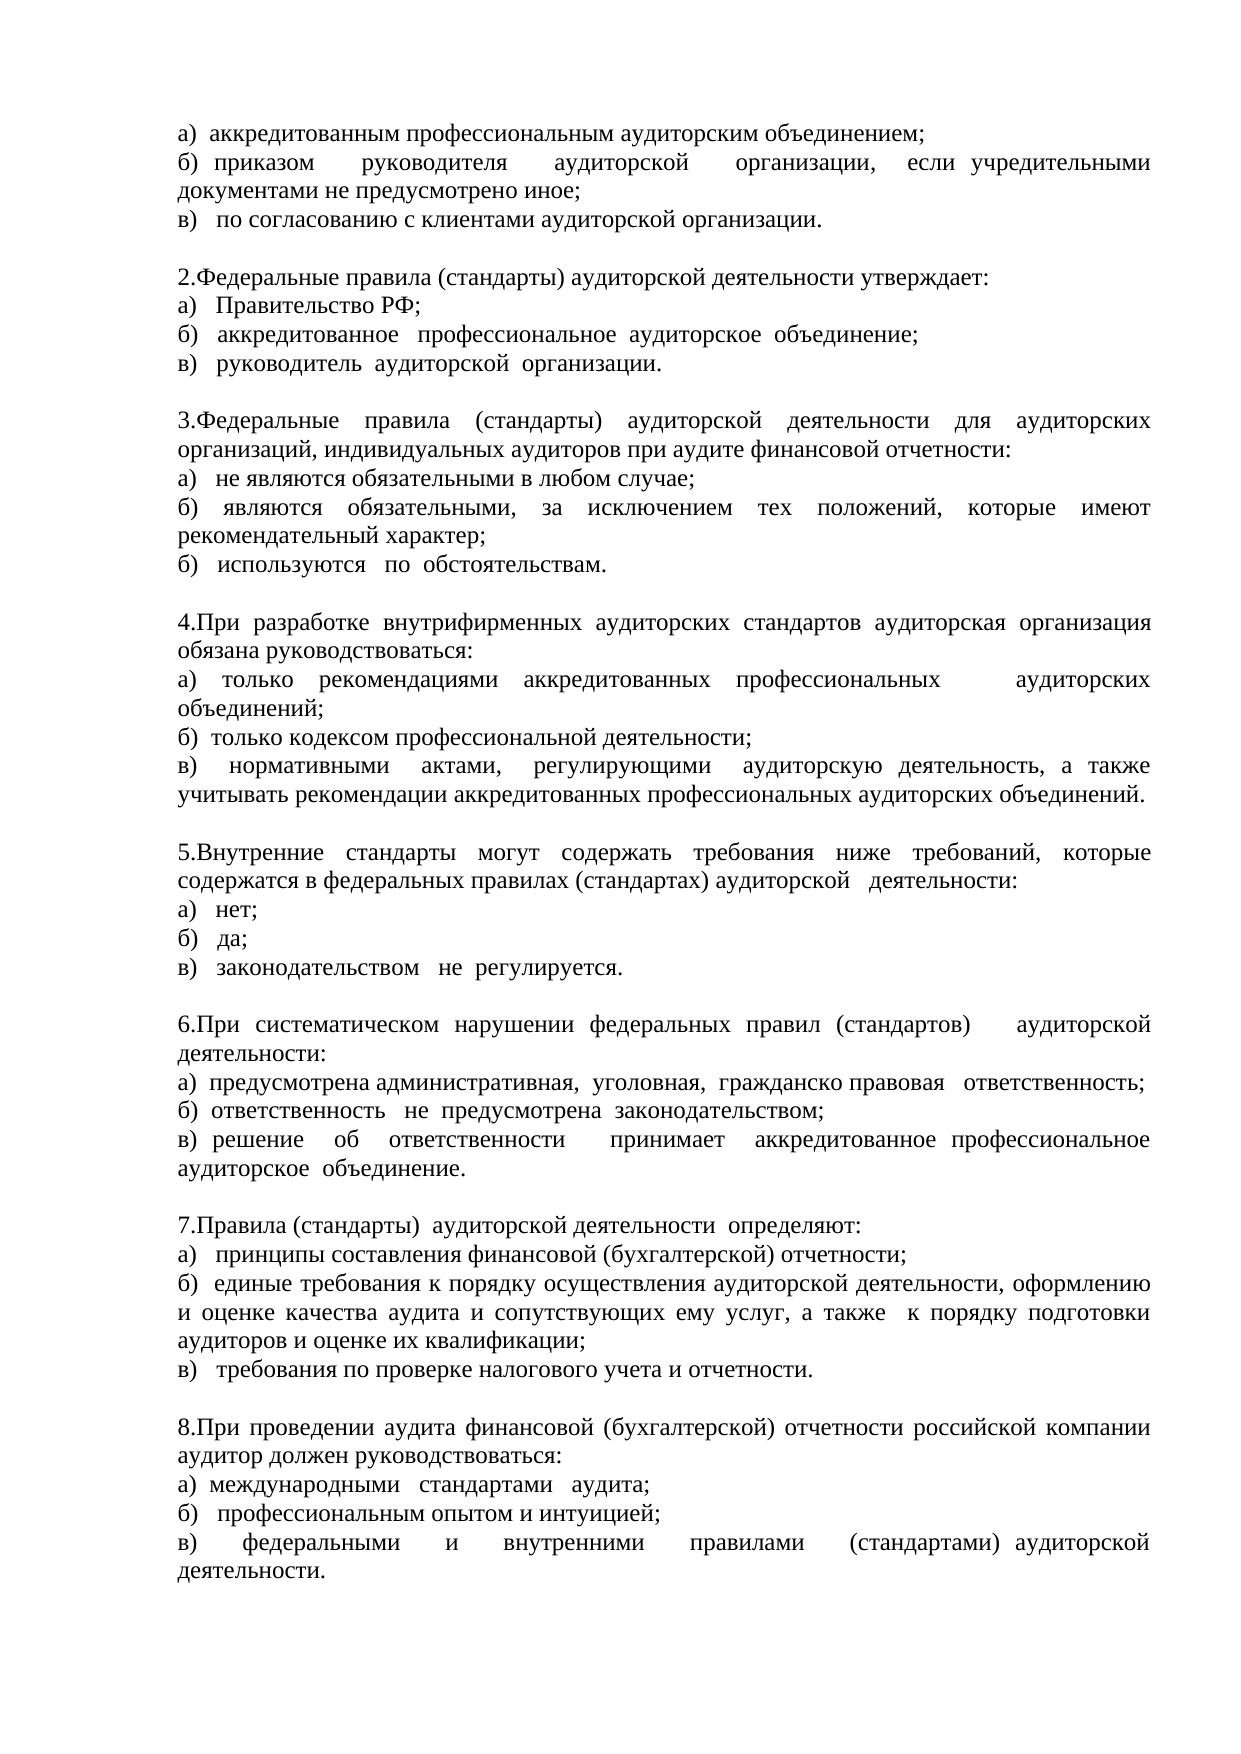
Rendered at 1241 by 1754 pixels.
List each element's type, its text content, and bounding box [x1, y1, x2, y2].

text в) законодательством не регулируется. [177, 952, 1152, 981]
text б) единые требования к порядку осуществления аудиторской деятельности, оформлению и оценке качества аудита и сопутствующих ему услуг, а также к порядку подготовки аудиторов и оценке их квалификации; [177, 1268, 1152, 1354]
text а) аккредитованным профессиональным аудиторским объединением; [177, 118, 1152, 147]
text в) федеральными и внутренними правилами (стандартами) аудиторской деятельности. [177, 1527, 1152, 1584]
text б) аккредитованное профессиональное аудиторское объединение; [177, 319, 1152, 348]
text а) нет; [177, 894, 1152, 923]
text б) только кодексом профессиональной деятельности; [177, 722, 1152, 751]
text 6.При систематическом нарушении федеральных правил (стандартов) аудиторской деятельности: [177, 1009, 1152, 1067]
text а) международными стандартами аудита; [177, 1469, 1152, 1498]
text б) ответственность не предусмотрена законодательством; [177, 1096, 1152, 1124]
text в) требования по проверке налогового учета и отчетности. [177, 1354, 1152, 1383]
text в) руководитель аудиторской организации. [177, 348, 1152, 377]
text а) только рекомендациями аккредитованных профессиональных аудиторских объединений; [177, 664, 1152, 722]
text в) нормативными актами, регулирующими аудиторскую деятельность, а также учитывать рекомендации аккредитованных профессиональных аудиторских объединений. [177, 751, 1152, 808]
text 2.Федеральные правила (стандарты) аудиторской деятельности утверждает: [177, 262, 1152, 291]
text 4.При разработке внутрифирменных аудиторских стандартов аудиторская организация обязана руководствоваться: [177, 607, 1152, 664]
text а) Правительство РФ; [177, 291, 1152, 319]
text 3.Федеральные правила (стандарты) аудиторской деятельности для аудиторских организаций, индивидуальных аудиторов при аудите финансовой отчетности: [177, 406, 1152, 463]
text 7.Правила (стандарты) аудиторской деятельности определяют: [177, 1211, 1152, 1239]
text в) по согласованию с клиентами аудиторской организации. [177, 204, 1152, 233]
text б) да; [177, 923, 1152, 952]
text а) предусмотрена административная, уголовная, гражданско правовая ответственность; [177, 1067, 1152, 1096]
text а) принципы составления финансовой (бухгалтерской) отчетности; [177, 1239, 1152, 1268]
text а) не являются обязательными в любом случае; [177, 463, 1152, 492]
text б) профессиональным опытом и интуицией; [177, 1498, 1152, 1527]
text б) являются обязательными, за исключением тех положений, которые имеют рекомендательный характер; [177, 492, 1152, 549]
text б) используются по обстоятельствам. [177, 549, 1152, 578]
text в) решение об ответственности принимает аккредитованное профессиональное аудиторское объединение. [177, 1124, 1152, 1182]
text 8.При проведении аудита финансовой (бухгалтерской) отчетности российской компании аудитор должен руководствоваться: [177, 1412, 1152, 1469]
text б) приказом руководителя аудиторской организации, если учредительными документами не предусмотрено иное; [177, 147, 1152, 204]
text 5.Внутренние стандарты могут содержать требования ниже требований, которые содержатся в федеральных правилах (стандартах) аудиторской деятельности: [177, 837, 1152, 894]
